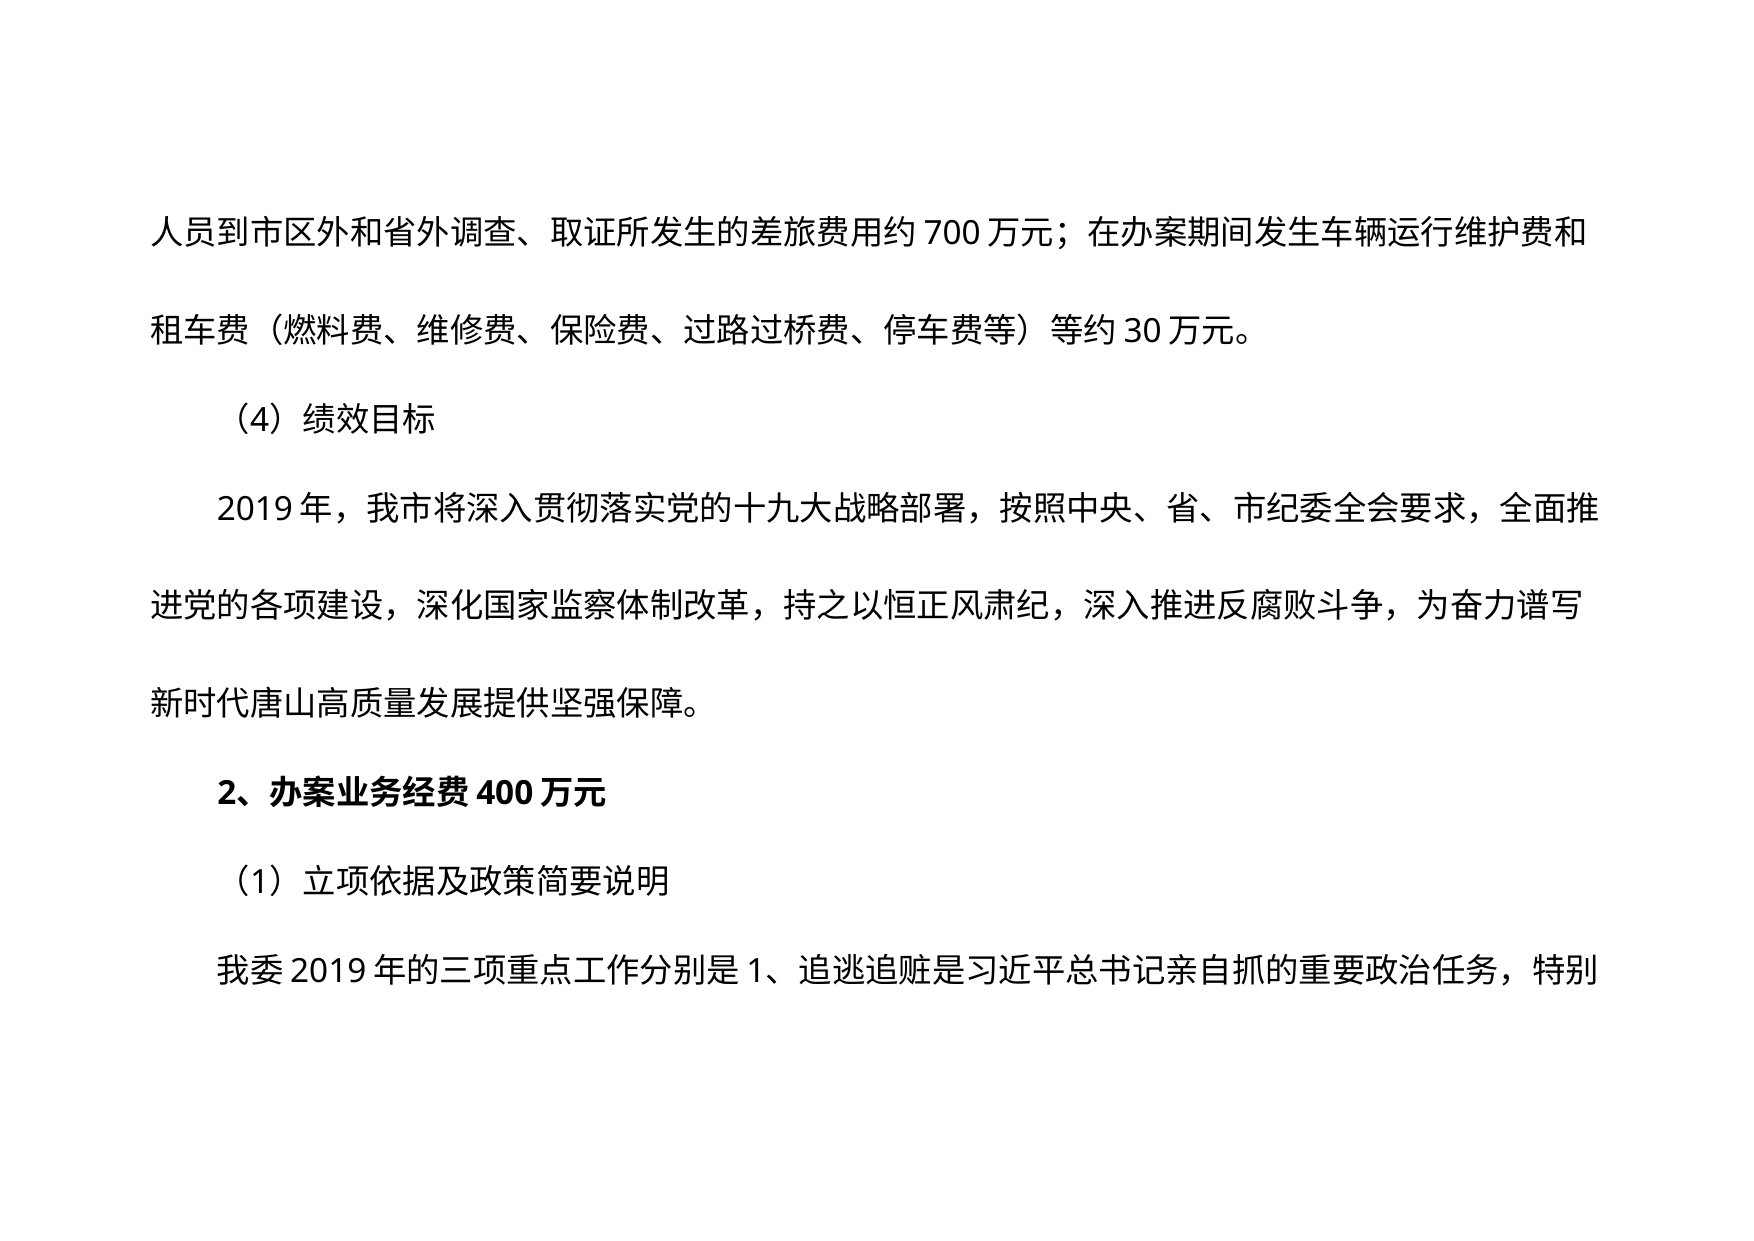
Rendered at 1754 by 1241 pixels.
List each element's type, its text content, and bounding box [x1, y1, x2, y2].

text （1）立项依据及政策简要说明 [150, 847, 1604, 912]
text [150, 936, 1604, 1001]
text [150, 198, 1604, 360]
text （4）绩效目标 [150, 384, 1604, 449]
text 2、办案业务经费400万元 [150, 757, 1604, 822]
text 2019年，我市将深入贯彻落实党的十九大战略部署，按照中央、省、市纪委全会要求，全面推进党的各项建设，深化国家监察体制改革，持之以恒正风肃纪，深入推进反腐败斗争，为奋力谱写新时代唐山高质量发展提供坚强保障。 [150, 473, 1604, 733]
